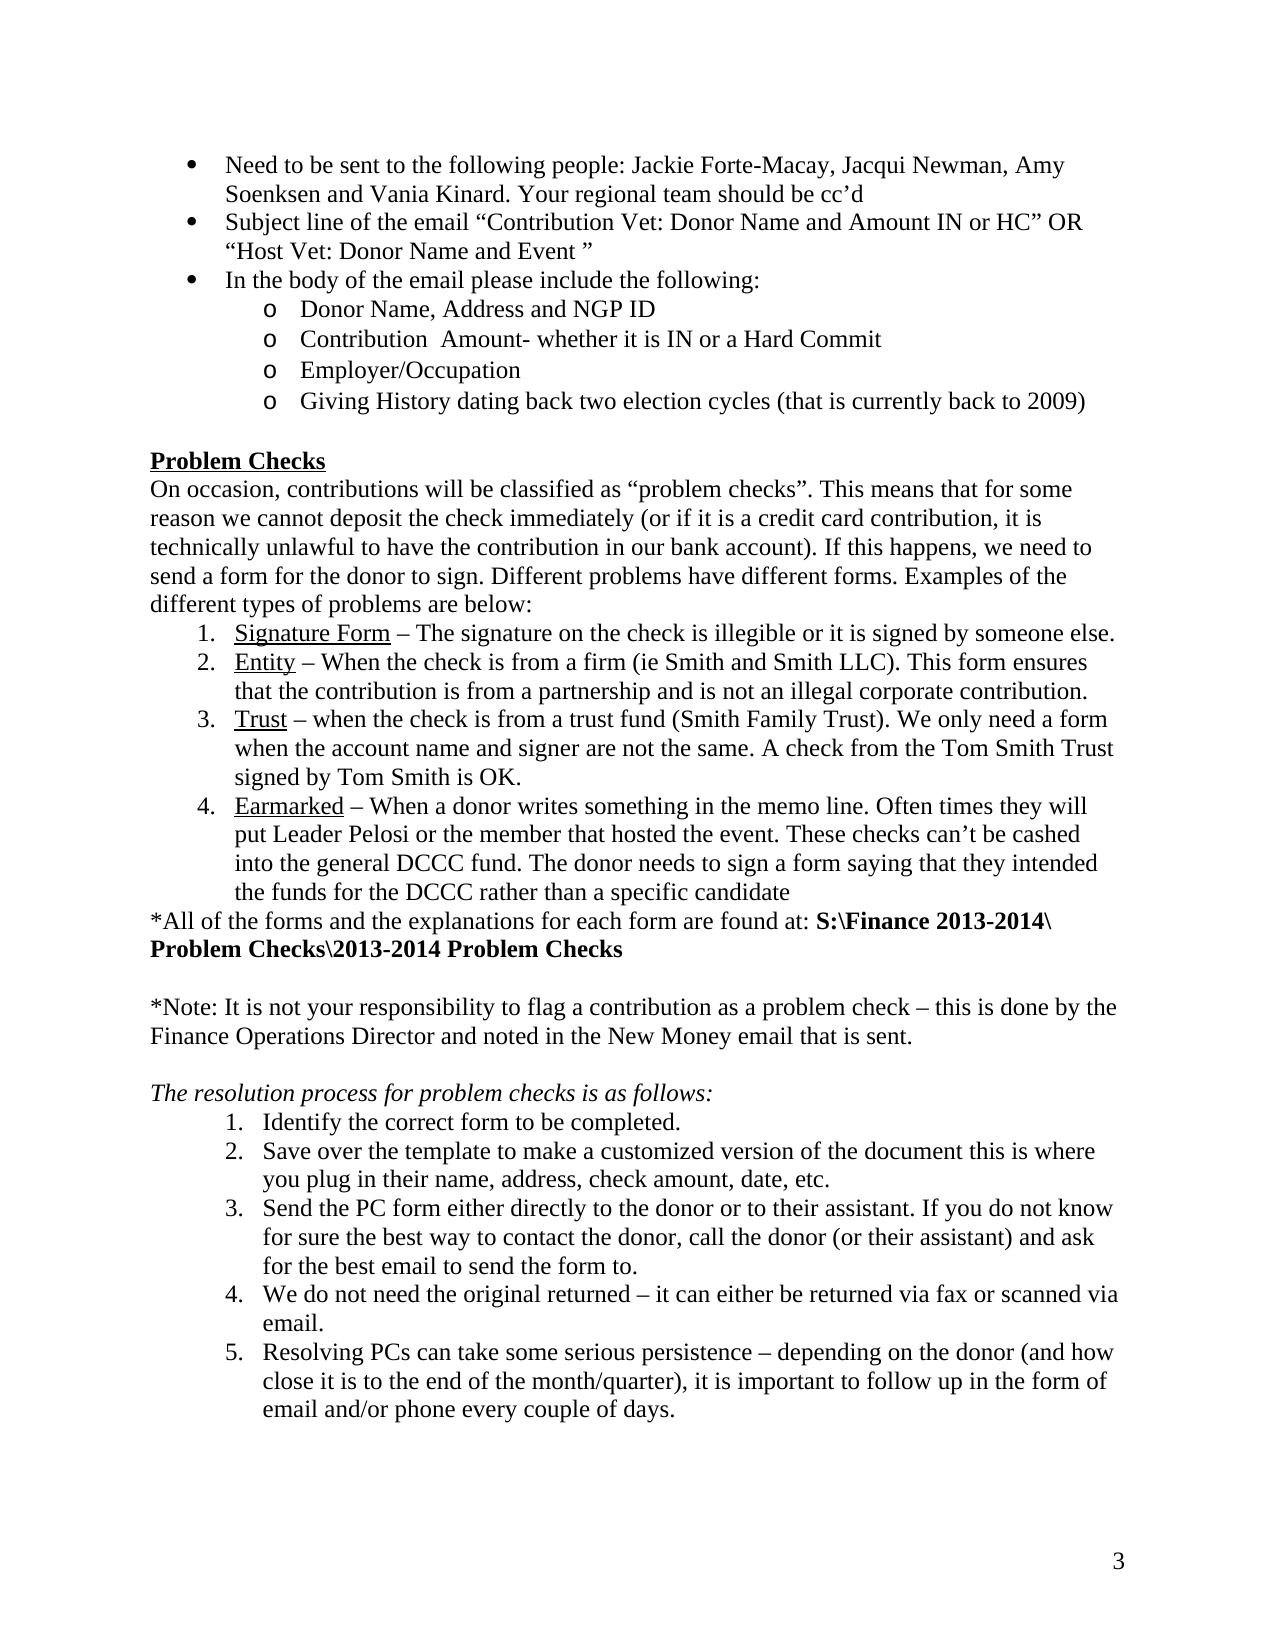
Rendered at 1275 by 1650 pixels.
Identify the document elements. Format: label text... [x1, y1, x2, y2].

list We do not need the original returned – it can either be returned via fax or scanned via email. [225, 1279, 1125, 1337]
list In the body of the email please include the following: [187, 265, 1125, 294]
list Employer/Occupation [262, 355, 1125, 386]
list Giving History dating back two election cycles (that is currently back to 2009) [262, 386, 1125, 417]
list Earmarked – When a donor writes something in the memo line. Often times they will put Leader Pelosi or the member that hosted the event. These checks can’t be cashed into the general DCCC fund. The donor needs to sign a form saying that they intended the funds for the DCCC rather than a specific candidate [197, 791, 1125, 906]
list Save over the template to make a customized version of the document this is where you plug in their name, address, check amount, date, etc. [225, 1136, 1125, 1193]
list Contribution Amount- whether it is IN or a Hard Commit [262, 324, 1125, 355]
list Identify the correct form to be completed. [225, 1107, 1125, 1136]
list Subject line of the email “Contribution Vet: Donor Name and Amount IN or HC” OR “Host Vet: Donor Name and Event ” [187, 207, 1125, 265]
text The resolution process for problem checks is as follows: [150, 1078, 1125, 1107]
list Entity – When the check is from a firm (ie Smith and Smith LLC). This form ensures that the contribution is from a partnership and is not an illegal corporate contribution. [197, 647, 1125, 704]
list Trust – when the check is from a trust fund (Smith Family Trust). We only need a form when the account name and signer are not the same. A check from the Tom Smith Trust signed by Tom Smith is OK. [197, 704, 1125, 791]
list Donor Name, Address and NGP ID [262, 294, 1125, 324]
text *All of the forms and the explanations for each form are found at: S:\Finance 2013-2014\Problem Checks\2013-2014 Problem Checks [150, 906, 1125, 963]
list Send the PC form either directly to the donor or to their assistant. If you do not know for sure the best way to contact the donor, call the donor (or their assistant) and ask for the best email to send the form to. [225, 1193, 1125, 1279]
text *Note: It is not your responsibility to flag a contribution as a problem check – this is done by the Finance Operations Director and noted in the New Money email that is sent. [150, 992, 1125, 1049]
list Need to be sent to the following people: Jackie Forte-Macay, Jacqui Newman, Amy Soenksen and Vania Kinard. Your regional team should be cc’d [187, 150, 1125, 207]
list Resolving PCs can take some serious persistence – depending on the donor (and how close it is to the end of the month/quarter), it is important to follow up in the form of email and/or phone every couple of days. [225, 1337, 1125, 1423]
list Signature Form – The signature on the check is illegible or it is signed by someone else. [197, 618, 1125, 647]
text On occasion, contributions will be classified as “problem checks”. This means that for some reason we cannot deposit the check immediately (or if it is a credit card contribution, it is technically unlawful to have the contribution in our bank account). If this happens, we need to send a form for the donor to sign. Different problems have different forms. Examples of the different types of problems are below: [150, 474, 1125, 618]
text Problem Checks [150, 446, 1125, 474]
